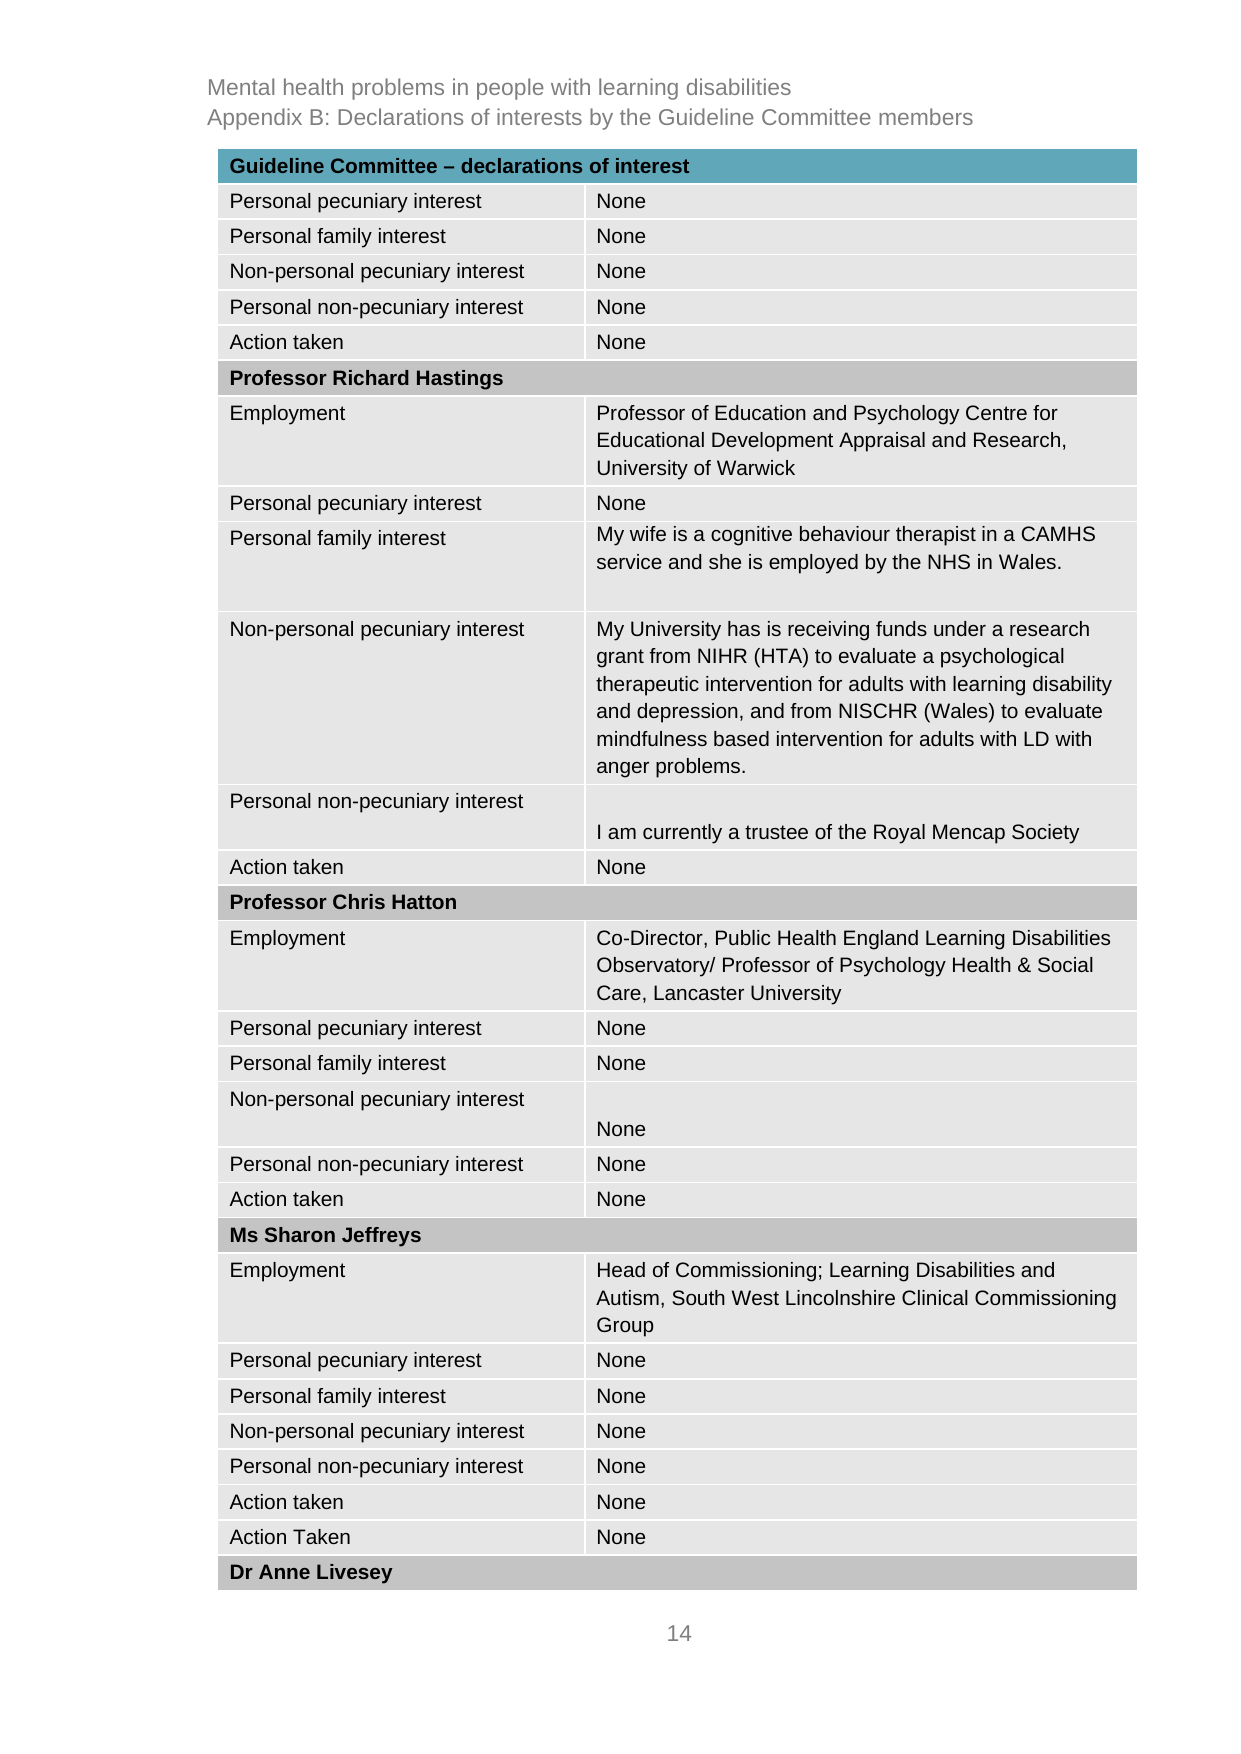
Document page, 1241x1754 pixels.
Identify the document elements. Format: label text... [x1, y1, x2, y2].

table_cell Professor Chris Hatton [218, 886, 1137, 920]
table_cell None [586, 851, 1137, 884]
table_cell Action taken [218, 1485, 584, 1519]
table_cell Personal family interest [218, 1380, 584, 1413]
table_cell None [586, 1521, 1137, 1554]
table_cell Personal pecuniary interest [218, 487, 584, 521]
table_cell None [586, 1012, 1137, 1045]
table_cell Non-personal pecuniary interest [218, 612, 584, 784]
table_cell None [586, 1183, 1137, 1217]
table_cell Non-personal pecuniary interest [218, 1415, 584, 1448]
table_cell Ms Sharon Jeffreys [218, 1218, 1137, 1252]
table_cell Personal non-pecuniary interest [218, 1148, 584, 1182]
table_cell I am currently a trustee of the Royal Mencap Society [586, 785, 1137, 849]
table_cell Dr Anne Livesey [218, 1556, 1137, 1590]
table_cell Co-Director, Public Health England Learning Disabilities Observatory/ Professor of Psychology Health & Social Care, Lancaster University [586, 921, 1137, 1010]
table_cell None [586, 487, 1137, 521]
table_cell Personal pecuniary interest [218, 1012, 584, 1045]
table_cell Personal non-pecuniary interest [218, 785, 584, 849]
table_cell Personal family interest [218, 220, 584, 254]
table_cell Professor of Education and Psychology Centre for Educational Development Appraisal and Research, University of Warwick [586, 397, 1137, 485]
table_cell Personal family interest [218, 1047, 584, 1081]
table_cell None [586, 1415, 1137, 1448]
table_cell None [586, 255, 1137, 289]
table_cell Employment [218, 1254, 584, 1342]
table_cell None [586, 1344, 1137, 1378]
table_cell None [586, 1148, 1137, 1182]
table_cell Personal pecuniary interest [218, 1344, 584, 1378]
table_cell Head of Commissioning; Learning Disabilities and Autism, South West Lincolnshire Clinical Commissioning Group [586, 1254, 1137, 1342]
table_cell Personal family interest [218, 522, 584, 611]
table_cell Non-personal pecuniary interest [218, 255, 584, 289]
table_cell None [586, 326, 1137, 359]
table_cell My wife is a cognitive behaviour therapist in a CAMHS service and she is employed by the NHS in Wales. [586, 522, 1137, 611]
table_cell None [586, 1380, 1137, 1413]
table_cell None [586, 185, 1137, 218]
table_cell My University has is receiving funds under a research grant from NIHR (HTA) to evaluate a psychological therapeutic intervention for adults with learning disability and depression, and from NISCHR (Wales) to evaluate mindfulness based intervention for adults with LD with anger problems. [586, 612, 1137, 784]
table_cell None [586, 291, 1137, 324]
table_cell Personal pecuniary interest [218, 185, 584, 218]
table_cell None [586, 1450, 1137, 1484]
table_cell None [586, 220, 1137, 254]
table_cell Personal non-pecuniary interest [218, 291, 584, 324]
table_cell None [586, 1047, 1137, 1081]
table_cell None [586, 1485, 1137, 1519]
table_cell Action taken [218, 1183, 584, 1217]
table_cell Personal non-pecuniary interest [218, 1450, 584, 1484]
table_cell Action taken [218, 326, 584, 359]
table_cell Professor Richard Hastings [218, 361, 1137, 395]
table_cell Non-personal pecuniary interest [218, 1082, 584, 1146]
table_cell Action taken [218, 851, 584, 884]
table_cell Action Taken [218, 1521, 584, 1554]
table_cell Employment [218, 921, 584, 1010]
table_cell Employment [218, 397, 584, 485]
table_header Guideline Committee – declarations of interest [218, 149, 1137, 183]
table_cell None [586, 1082, 1137, 1146]
